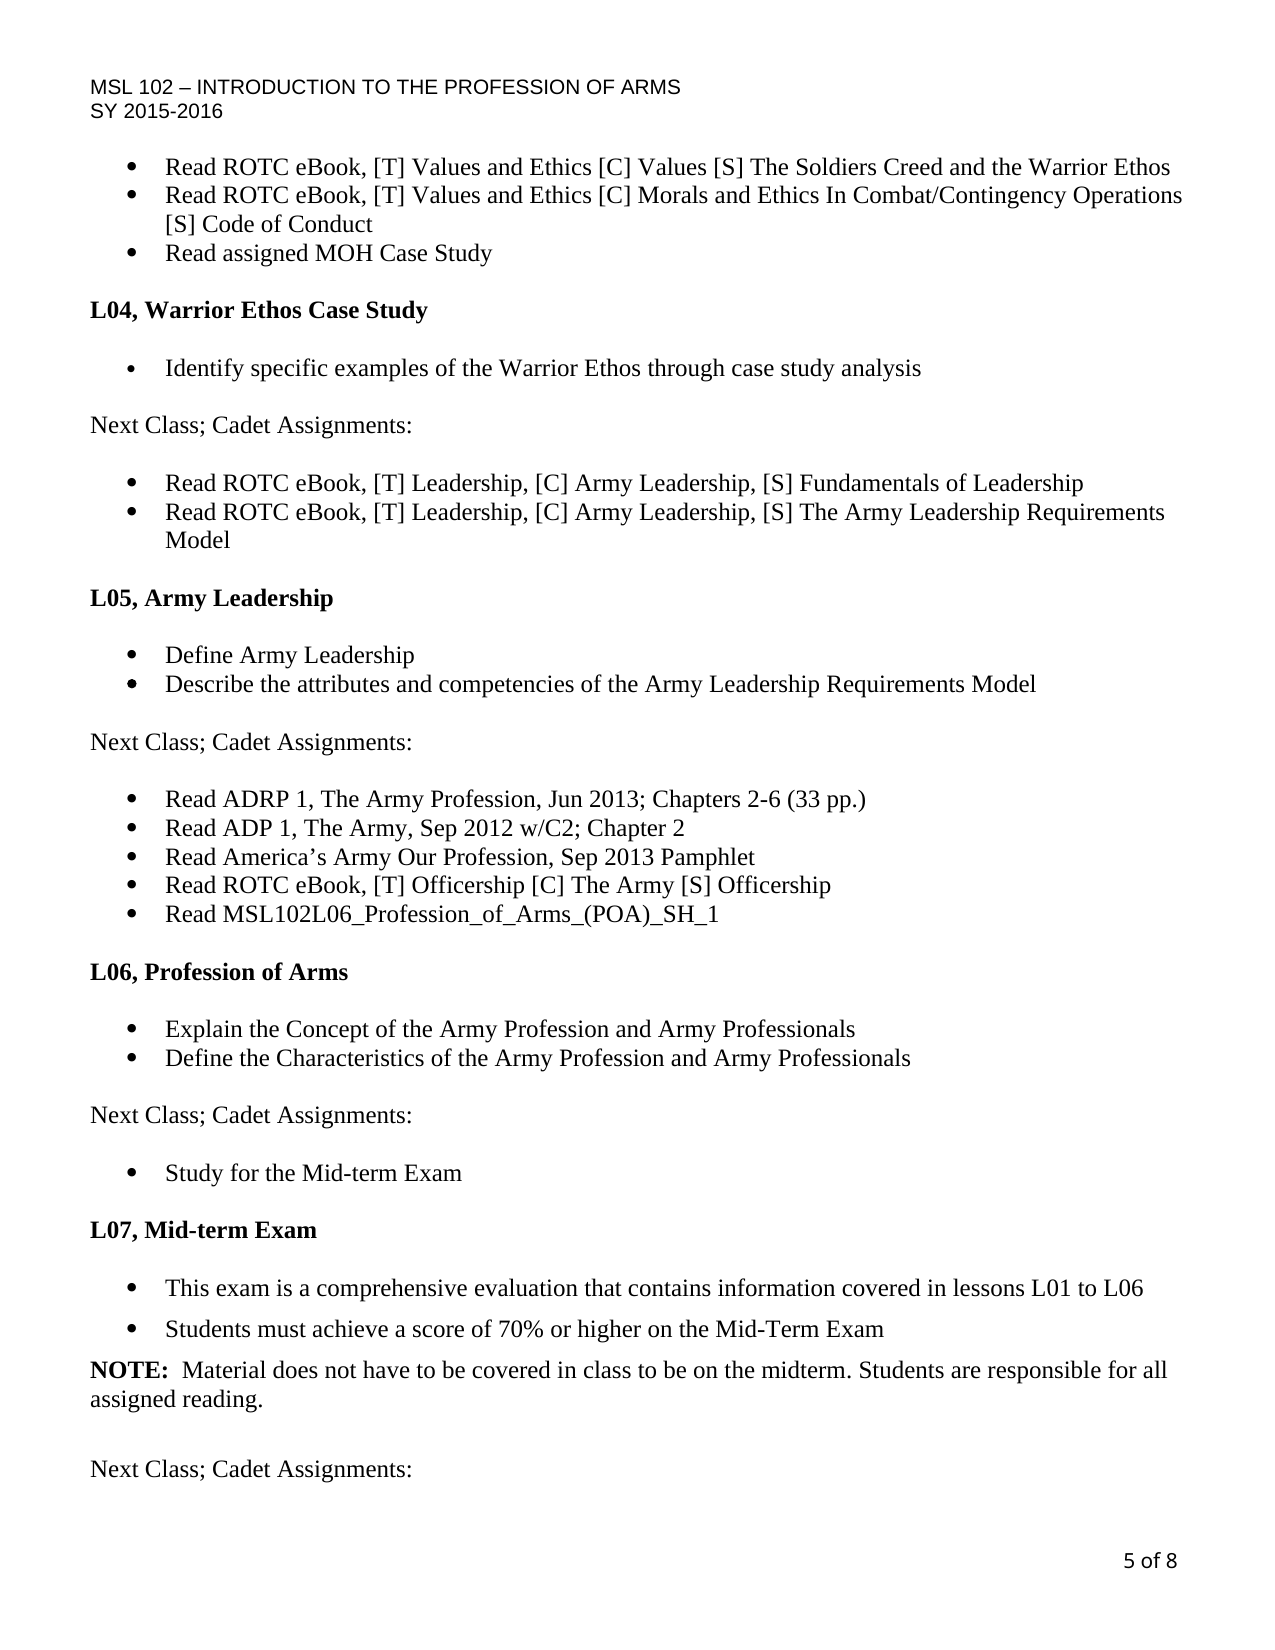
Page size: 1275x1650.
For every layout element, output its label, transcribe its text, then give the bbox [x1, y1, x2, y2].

text L06, Profession of Arms [90, 957, 1185, 985]
list Read America’s Army Our Profession, Sep 2013 Pamphlet [127, 842, 1185, 870]
text Next Class; Cadet Assignments: [90, 727, 1185, 755]
list Read ROTC eBook, [T] Officership [C] The Army [S] Officership [127, 870, 1185, 899]
list Explain the Concept of the Army Profession and Army Professionals [127, 1014, 1185, 1043]
text Next Class; Cadet Assignments: [90, 410, 1185, 439]
text L04, Warrior Ethos Case Study [90, 295, 1185, 324]
text L05, Army Leadership [90, 583, 1185, 612]
list Identify specific examples of the Warrior Ethos through case study analysis [127, 353, 1185, 382]
list Read ADRP 1, The Army Profession, Jun 2013; Chapters 2-6 (33 pp.) [127, 784, 1185, 813]
list Read MSL102L06_Profession_of_Arms_(POA)_SH_1 [127, 899, 1185, 928]
list Read ROTC eBook, [T] Values and Ethics [C] Morals and Ethics In Combat/Contingency Operations [S] Code of Conduct [127, 180, 1185, 238]
text L07, Mid-term Exam [90, 1215, 1185, 1244]
list Read ADP 1, The Army, Sep 2012 w/C2; Chapter 2 [127, 813, 1185, 842]
list Describe the attributes and competencies of the Army Leadership Requirements Model [127, 669, 1185, 698]
list Study for the Mid-term Exam [127, 1158, 1185, 1187]
list Read ROTC eBook, [T] Leadership, [C] Army Leadership, [S] The Army Leadership Requirements Model [127, 497, 1185, 554]
text NOTE: Material does not have to be covered in class to be on the midterm. Students are responsible for all assigned reading. [90, 1355, 1185, 1413]
list Read assigned MOH Case Study [127, 238, 1185, 267]
text Next Class; Cadet Assignments: [90, 1100, 1185, 1129]
list Read ROTC eBook, [T] Values and Ethics [C] Values [S] The Soldiers Creed and the Warrior Ethos [127, 152, 1185, 180]
list Define Army Leadership [127, 640, 1185, 669]
text Next Class; Cadet Assignments: [90, 1454, 1185, 1483]
list Define the Characteristics of the Army Profession and Army Professionals [127, 1043, 1185, 1072]
list Read ROTC eBook, [T] Leadership, [C] Army Leadership, [S] Fundamentals of Leadership [127, 468, 1185, 497]
list This exam is a comprehensive evaluation that contains information covered in lessons L01 to L06 [127, 1273, 1185, 1302]
list Students must achieve a score of 70% or higher on the Mid-Term Exam [127, 1314, 1185, 1343]
